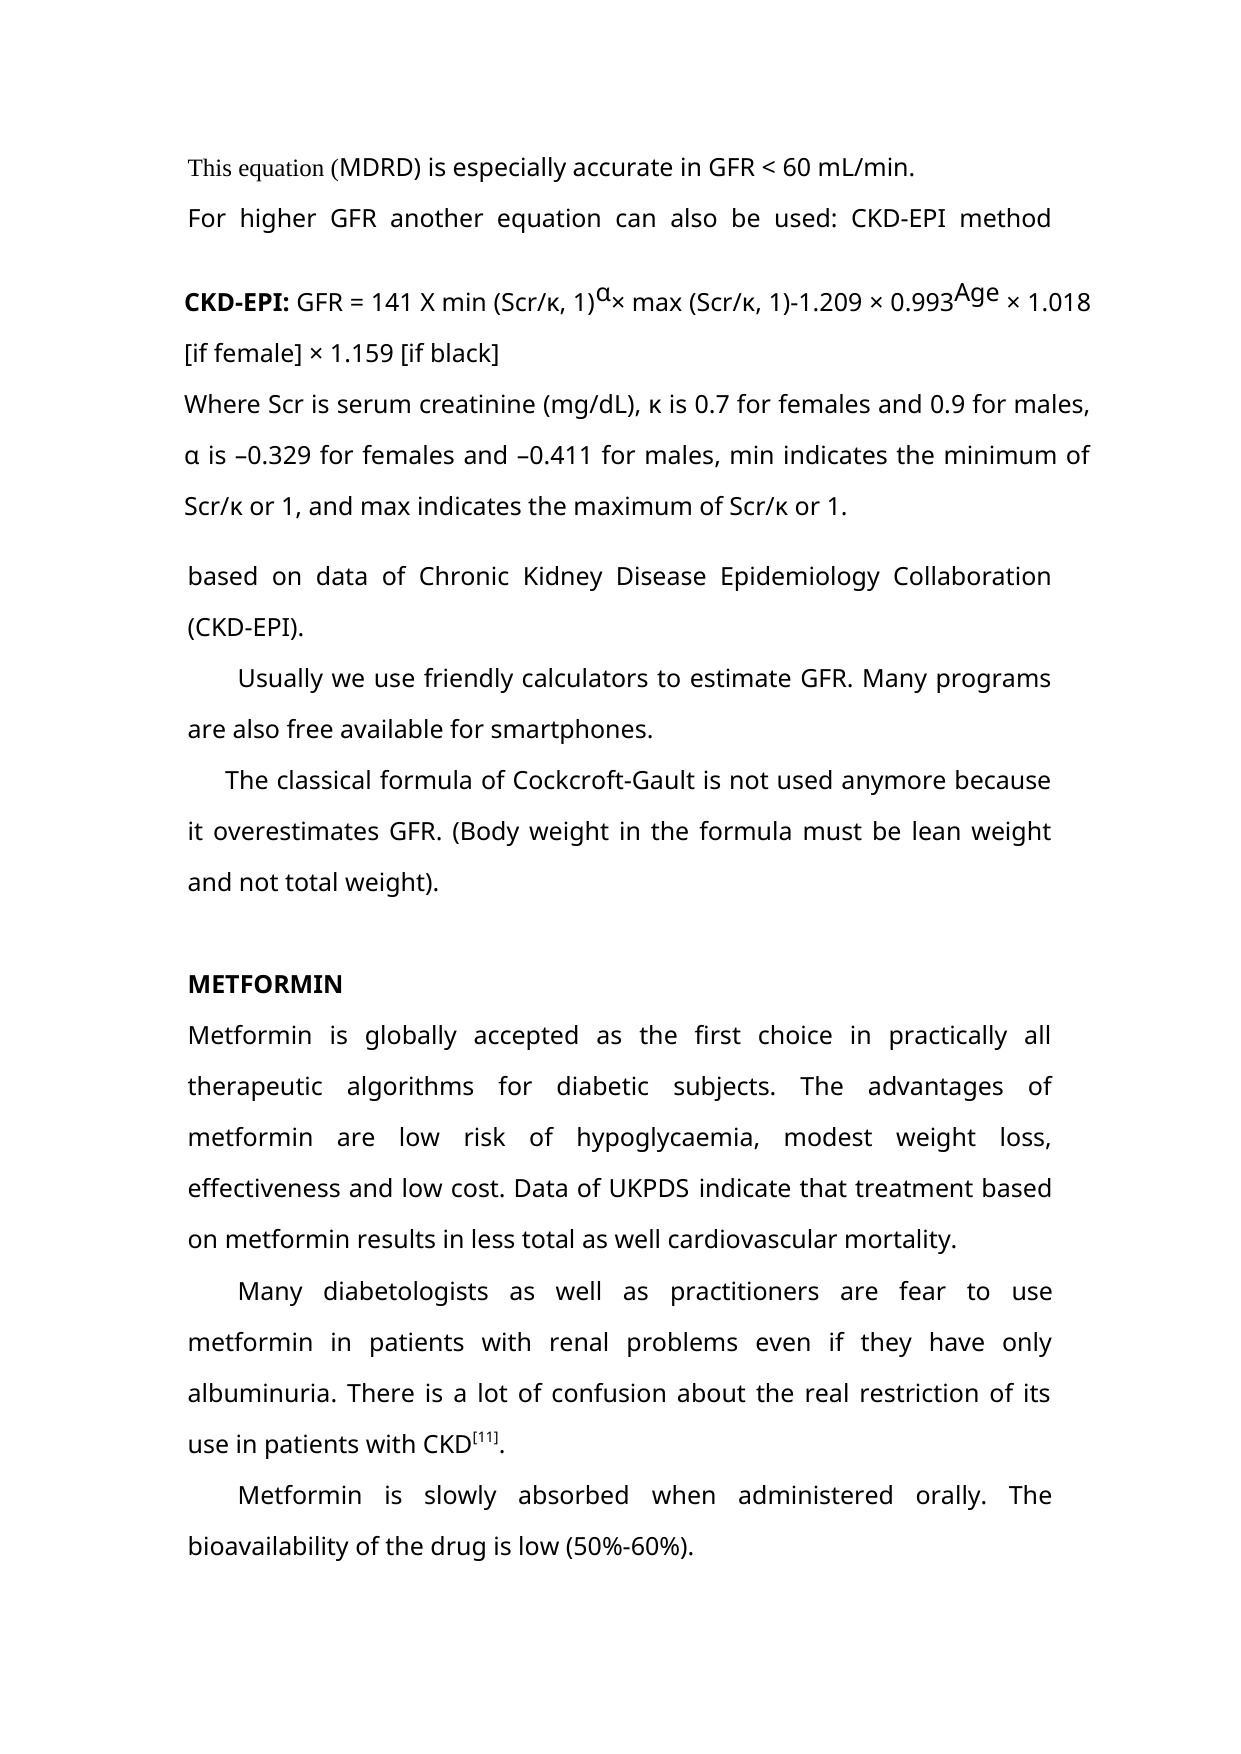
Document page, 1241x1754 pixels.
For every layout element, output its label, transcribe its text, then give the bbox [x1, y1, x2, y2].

text For higher GFR another equation can also be used: CKD-EPI method based on data of Chronic Kidney Disease Epidemiology Collaboration (CKD-EPI). [187, 201, 1053, 644]
text Usually we use friendly calculators to estimate GFR. Many programs are also free available for smartphones. [187, 661, 1053, 746]
text Metformin is globally accepted as the first choice in practically all therapeutic algorithms for diabetic subjects. The advantages of metformin are low risk of hypoglycaemia, modest weight loss, effectiveness and low cost. Data of UKPDS indicate that treatment based on metformin results in less total as well cardiovascular mortality. [187, 1018, 1053, 1256]
text Metformin is slowly absorbed when administered orally. The bioavailability of the drug is low (50%-60%). [187, 1477, 1053, 1562]
text This equation (MDRD) is especially accurate in GFR < 60 mL/min. [187, 150, 1053, 184]
text The classical formula of Cockcroft-Gault is not used anymore because it overestimates GFR. (Body weight in the formula must be lean weight and not total weight). [187, 763, 1053, 899]
text Many diabetologists as well as practitioners are fear to use metformin in patients with renal problems even if they have only albuminuria. There is a lot of confusion about the real restriction of its use in patients with CKD[11]. [187, 1273, 1053, 1460]
text METFORMIN [187, 967, 1053, 1001]
